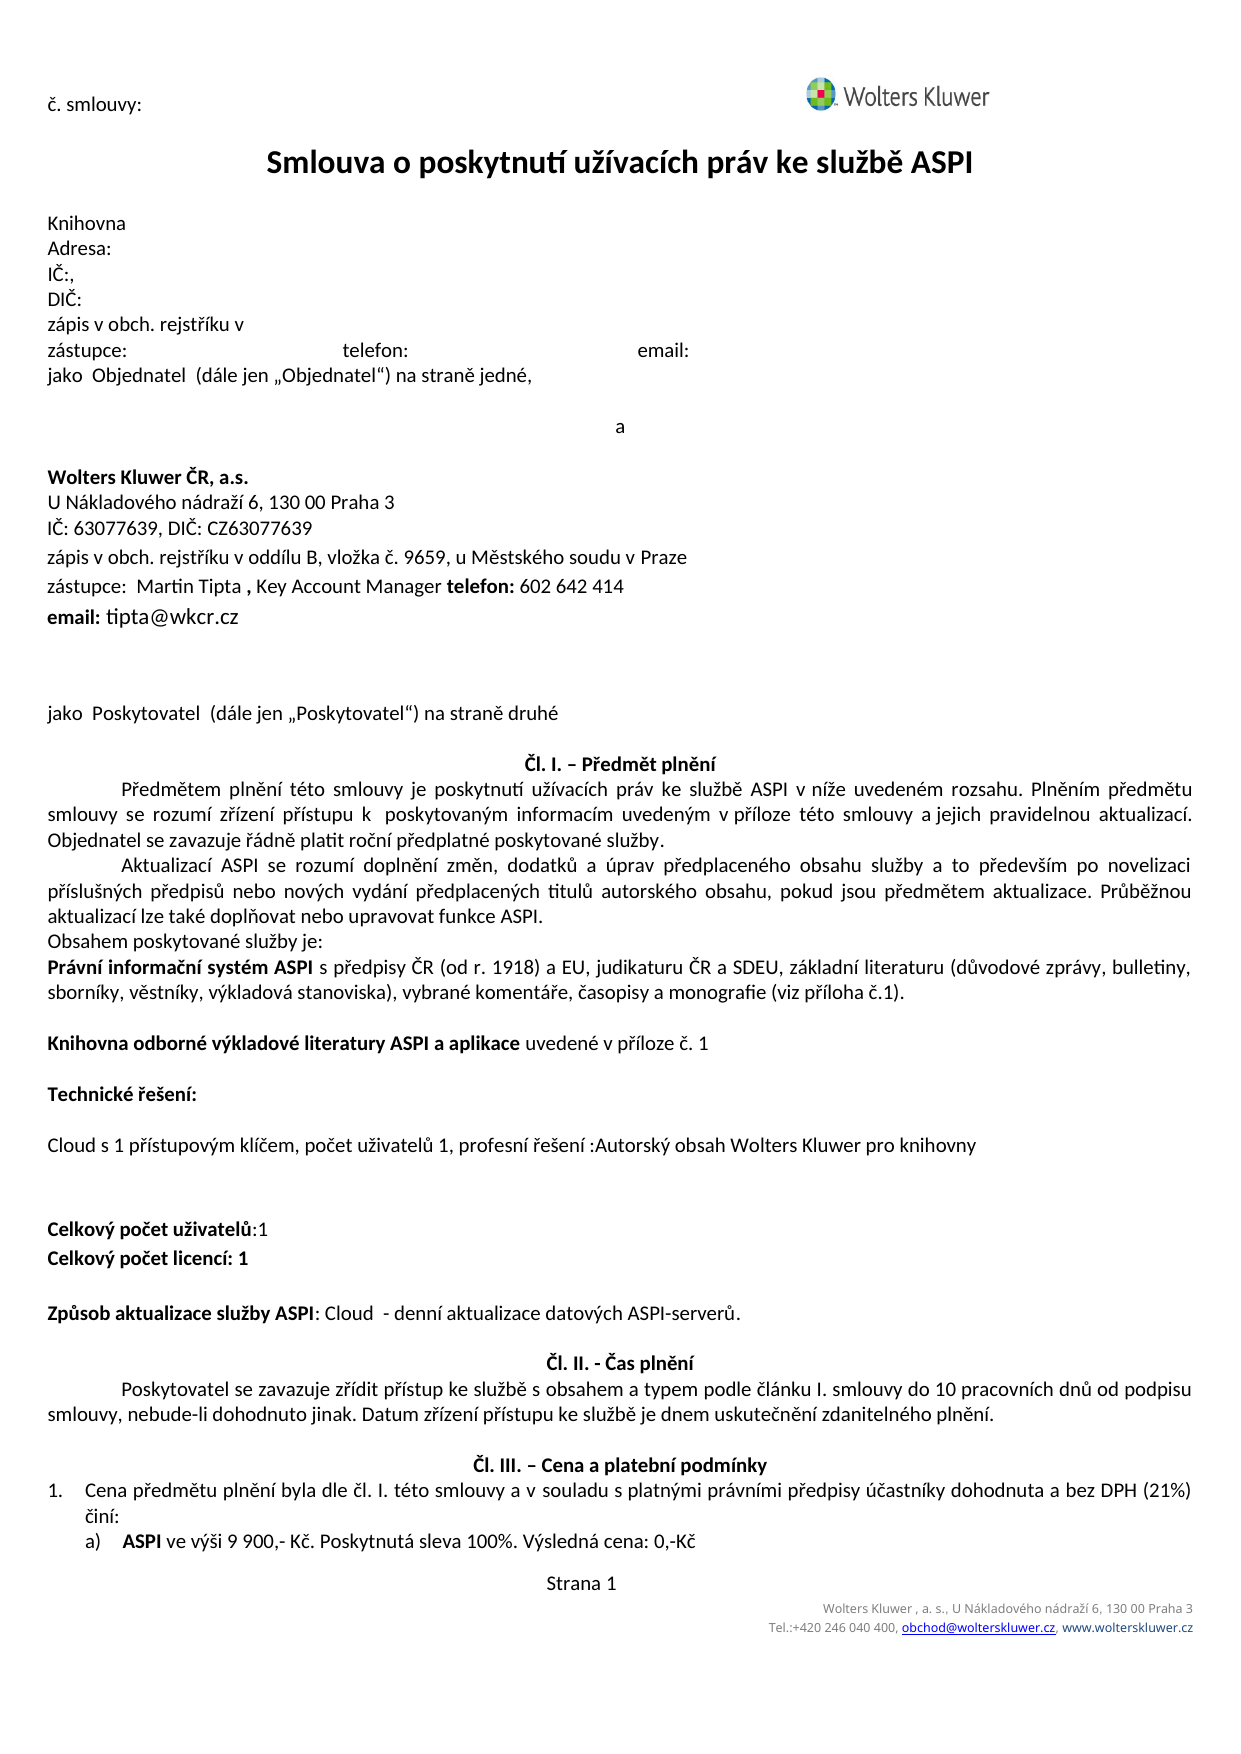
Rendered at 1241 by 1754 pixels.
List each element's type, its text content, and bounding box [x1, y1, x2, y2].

text zápis v obch. rejstříku v zástupce: telefon: email: jako Objednatel (dále jen „Objednatel“) na straně jedné, [47, 312, 1193, 388]
text IČ: 63077639, DIČ: CZ63077639 zápi v obch. rejstříku v oddílu B, vložka č. 9659, u Městského soudu v Praze zástupce: Martin Tipta , Key Account Manager telefon: 602 642 414 [47, 515, 804, 599]
text Knihovna odborné výkladové literatury ASPI a aplikace uvedené v příloze č. 1 [47, 1030, 1193, 1056]
text Předmětem plnění této smlouvy je poskytnutí užívacích práv ke službě ASPI v níže uvedeném rozsahu. Plněním předmětu smlouvy se rozumí zřízení přístupu k poskytovaným informacím uvedeným v příloze této smlouvy a jejich pravidelnou aktualizací. Objednatel se zavazuje řádně platit roční předplatné poskytované služby. [47, 776, 1193, 852]
text Smlouva o poskytnutí užívacích práv ke službě ASPI [47, 141, 1193, 182]
list ASPI ve výši 9 900,- Kč. Poskytnutá sleva 100%. Výsledná cena: 0,-Kč [85, 1528, 1193, 1554]
text Způsob aktualizace služby ASPI: Cloud - denní aktualizace datových ASPI-serverů. [47, 1300, 1193, 1325]
text Právní informační systém ASPI s předpisy ČR (od r. 1918) a EU, judikaturu ČR a SDEU, základní literaturu (důvodové zprávy, bulletiny, sborníky, věstníky, výkladová stanoviska), vybrané komentáře, časopisy a monografie (viz příloha č.1). [47, 954, 1193, 1005]
text Obsahem poskytované služby je: [47, 929, 1193, 954]
text Cloud s 1 přístupovým klíčem, počet uživatelů 1, profesní řešení :Autorský obsah Wolters Kluwer pro knihovny [47, 1132, 1193, 1157]
text Celkový počet licencí: 1 [47, 1245, 1193, 1271]
text Knihovna [47, 210, 1193, 235]
text Čl. III. – Cena a platební podmínky [47, 1452, 1193, 1478]
list Cena předmětu plnění byla dle čl. I. této smlouvy a v souladu s platnými právními předpisy účastníky dohodnuta a bez DPH (21%) činí: [47, 1478, 1193, 1528]
text U Nákladového nádraží 6, 130 00 Praha 3 [47, 489, 1193, 515]
text Poskytovatel se zavazuje zřídit přístup ke službě s obsahem a typem podle článku I. smlouvy do 10 pracovních dnů od podpisu smlouvy, nebude-li dohodnuto jinak. Datum zřízení přístupu ke službě je dnem uskutečnění zdanitelného plnění. [47, 1376, 1193, 1427]
text DIČ: [47, 286, 1193, 312]
text IČ:, [47, 261, 1193, 286]
picture [804, 73, 993, 112]
text jako Poskytovatel (dále jen „Poskytovatel“) na straně druhé [47, 700, 1193, 725]
text Technické řešení: [47, 1081, 1193, 1107]
text Čl. I. – Předmět plnění [47, 751, 1193, 776]
text email: tipta@wkcr.cz [47, 602, 804, 631]
text a [47, 413, 1193, 439]
text Čl. II. - Čas plnění [47, 1351, 1193, 1376]
text Celkový počet uživatelů:1 [47, 1216, 1193, 1241]
text Adresa: [47, 235, 1193, 261]
text Aktualizací ASPI se rozumí doplnění změn, dodatků a úprav předplaceného obsahu služby a to především po novelizaci příslušných předpisů nebo nových vydání předplacených titulů autorského obsahu, pokud jsou předmětem aktualizace. Průběžnou aktualizací lze také doplňovat nebo upravovat funkce ASPI. [47, 852, 1193, 929]
text Wolters Kluwer ČR, a.s. [47, 439, 1193, 489]
